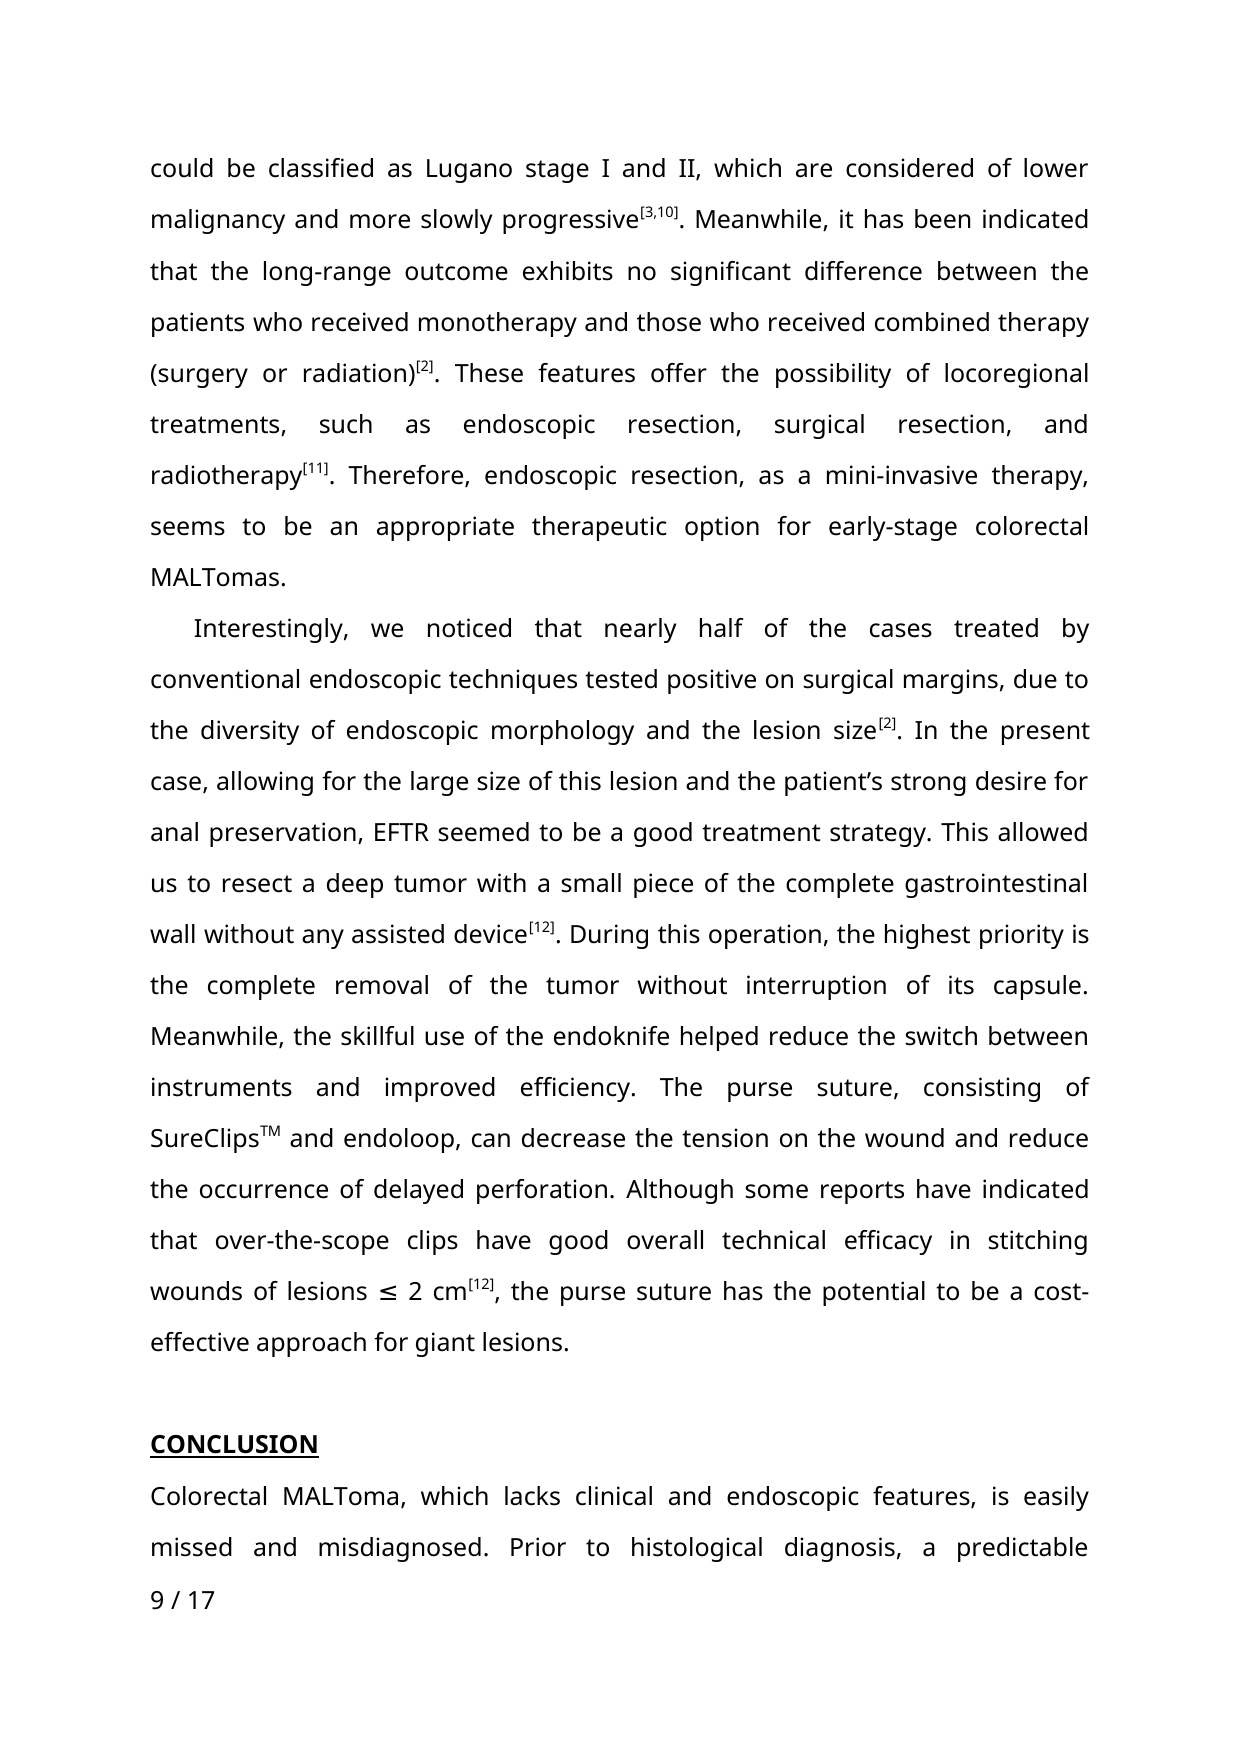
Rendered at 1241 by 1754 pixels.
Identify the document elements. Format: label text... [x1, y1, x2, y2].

text Interestingly, we noticed that nearly half of the cases treated by conventional endoscopic techniques tested positive on surgical margins, due to the diversity of endoscopic morphology and the lesion size[2]. In the present case, allowing for the large size of this lesion and the patient’s strong desire for anal preservation, EFTR seemed to be a good treatment strategy. This allowed us to resect a deep tumor with a small piece of the complete gastrointestinal wall without any assisted device[12]. During this operation, the highest priority is the complete removal of the tumor without interruption of its capsule. Meanwhile, the skillful use of the endoknife helped reduce the switch between instruments and improved efficiency. The purse suture, consisting of SureClipsTM and endoloop, can decrease the tension on the wound and reduce the occurrence of delayed perforation. Although some reports have indicated that over-the-scope clips have good overall technical efficacy in stitching wounds of lesions ≤ 2 cm[12], the purse suture has the potential to be a cost-effective approach for giant lesions. [150, 611, 1090, 1359]
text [150, 151, 1090, 593]
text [150, 1478, 1090, 1563]
text CONCLUSION [150, 1427, 1090, 1461]
